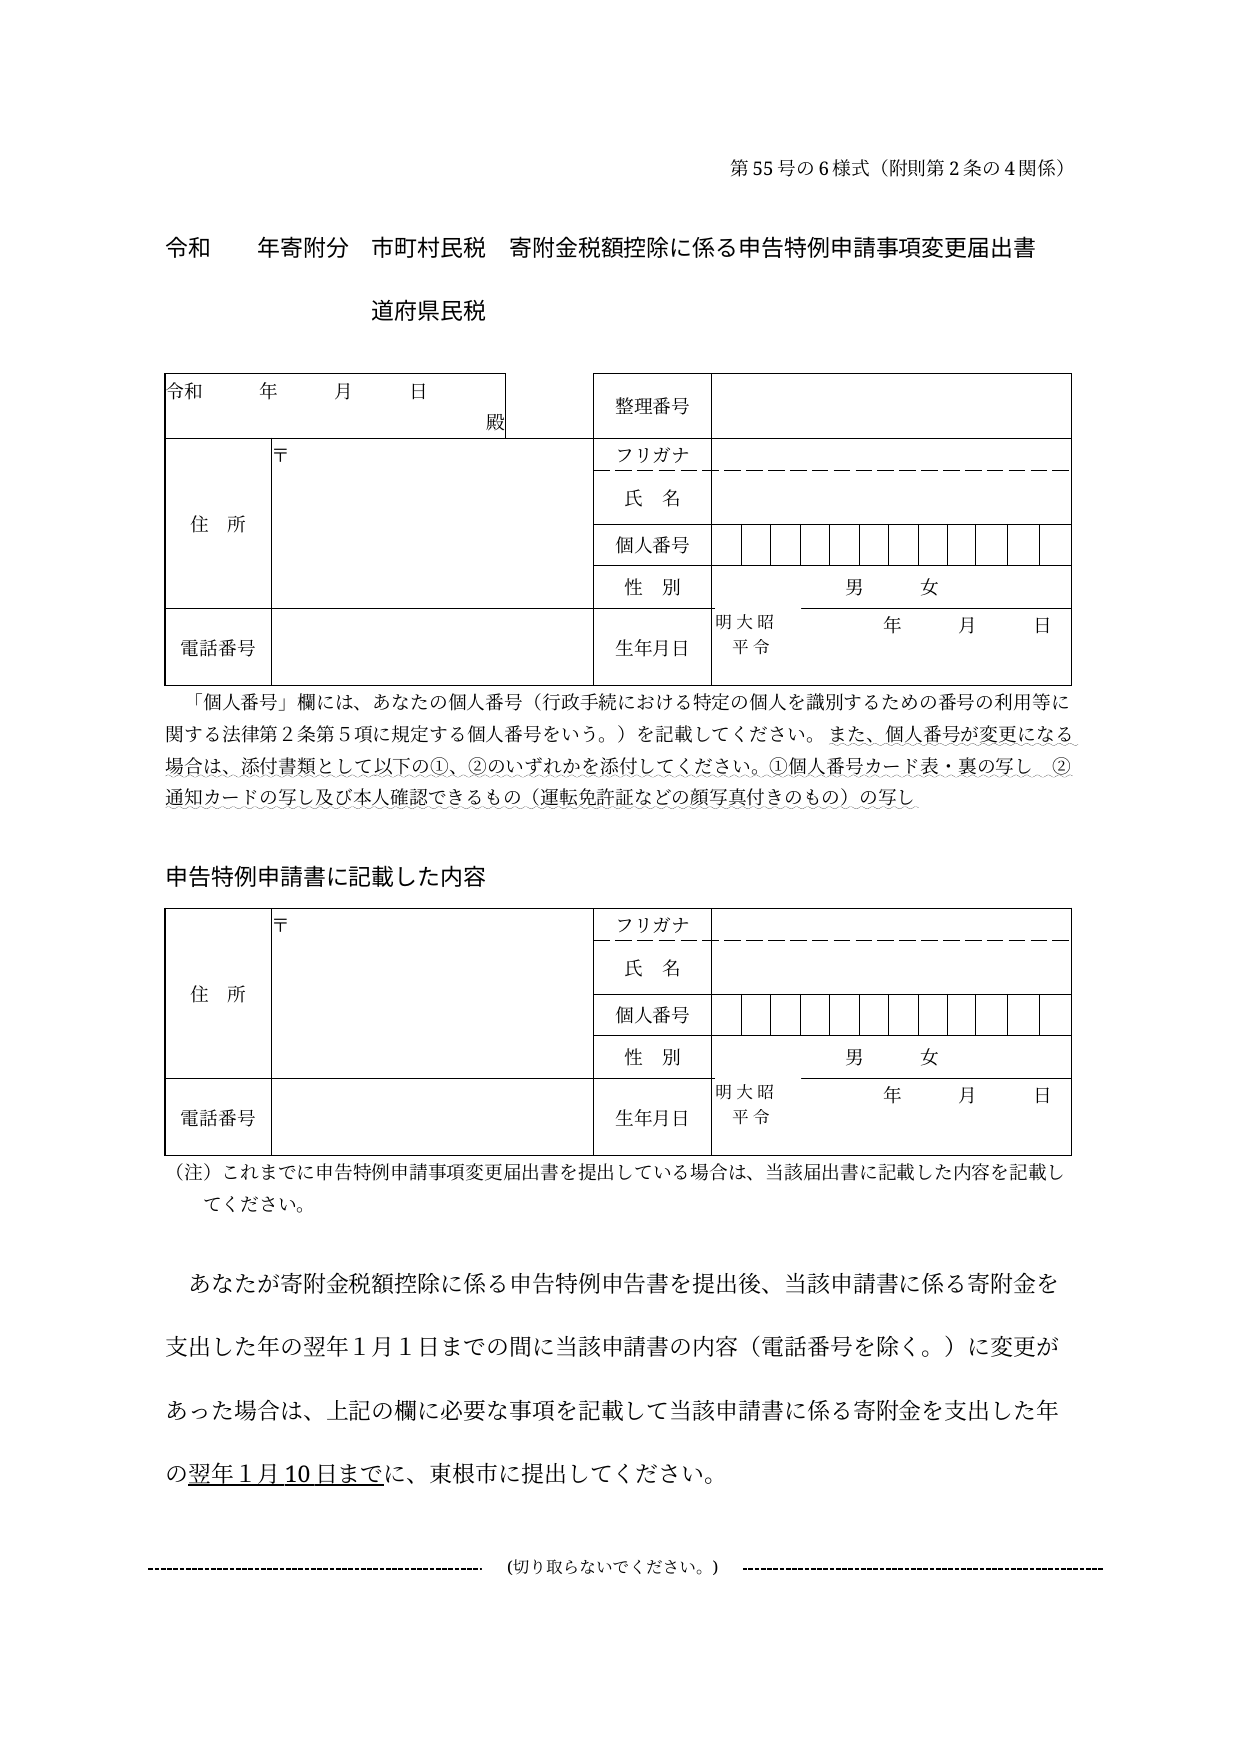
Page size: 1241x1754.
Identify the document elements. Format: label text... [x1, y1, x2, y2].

table_cell [1040, 525, 1071, 565]
table_cell 〒 [272, 439, 593, 608]
table_header 〒 [272, 909, 593, 1078]
table_cell [860, 525, 888, 565]
text （注）これまでに申告特例申請事項変更届出書を提出している場合は、当該届出書に記載した内容を記載してください。 [165, 1156, 1075, 1219]
table_cell [919, 525, 947, 565]
table_cell [742, 995, 770, 1035]
table_cell [948, 995, 975, 1035]
text 申告特例申請書に記載した内容 [165, 844, 1075, 908]
table_cell [712, 439, 1071, 470]
table_cell [771, 525, 800, 565]
table_cell 氏 名 [594, 470, 711, 524]
table_cell 生年月日 [594, 1079, 711, 1155]
table_header フリガナ [594, 909, 711, 940]
table_cell [860, 995, 888, 1035]
table_cell [801, 525, 829, 565]
table_cell 個人番号 [594, 995, 711, 1035]
text 第55号の6様式（附則第2条の4関係） [165, 152, 1075, 183]
table_cell [1008, 995, 1039, 1035]
table_cell [830, 525, 859, 565]
table_cell [830, 995, 859, 1035]
table_header 令和 年 月 日 殿 [166, 374, 505, 438]
table_cell 個人番号 [594, 525, 711, 565]
table_cell [712, 525, 741, 565]
text 「個人番号」欄には、あなたの個人番号（行政手続における特定の個人を識別するための番号の利用等に関する法律第２条第５項に規定する個人番号をいう。）を記載してください。また、個人番号が変更になる場合は、添付書類として以下の①、②のいずれかを添付してください。①個人番号カード表・裏の写し ②通知カードの写し及び本人確認できるもの（運転免許証などの顔写真付きのもの）の写し [165, 686, 1075, 813]
table_cell [712, 940, 1071, 994]
table_cell [976, 995, 1007, 1035]
table_cell 住 所 [166, 439, 271, 608]
table_cell [272, 1079, 593, 1155]
table_cell 生年月日 [594, 609, 711, 685]
table_header 整理番号 [594, 374, 711, 438]
table_cell [742, 525, 770, 565]
table_cell [712, 995, 741, 1035]
table_cell [919, 995, 947, 1035]
text あなたが寄附金税額控除に係る申告特例申告書を提出後、当該申請書に係る寄附金を支出した年の翌年１月１日までの間に当該申請書の内容（電話番号を除く。）に変更があった場合は、上記の欄に必要な事項を記載して当該申請書に係る寄附金を支出した年の翌年１月10日までに、東根市に提出してください。 [165, 1251, 1075, 1504]
table_cell 男 女 [712, 1036, 1071, 1078]
table_cell フリガナ [594, 439, 711, 470]
table_header [712, 374, 1071, 438]
table_cell 性 別 [594, 566, 711, 608]
table_cell [272, 609, 593, 685]
table_cell [889, 995, 918, 1035]
table_header 住 所 [166, 909, 271, 1078]
table_cell [712, 470, 1071, 524]
table_cell 男 女 [712, 566, 1071, 608]
table_cell [948, 525, 975, 565]
table_cell 電話番号 [166, 609, 271, 685]
table_cell [1008, 525, 1039, 565]
table_cell [1040, 995, 1071, 1035]
table_header [712, 909, 1071, 940]
table_header [506, 373, 593, 438]
table_cell 電話番号 [166, 1079, 271, 1155]
table_cell [771, 995, 800, 1035]
table_cell 氏 名 [594, 940, 711, 994]
table_cell 年 月 日 [712, 609, 1071, 685]
table_cell [889, 525, 918, 565]
text 令和 年寄附分 市町村民税 寄附金税額控除に係る申告特例申請事項変更届出書 [165, 215, 1075, 278]
text 道府県民税 [165, 278, 1075, 342]
table_cell 性 別 [594, 1036, 711, 1078]
table_cell [976, 525, 1007, 565]
table_cell [801, 995, 829, 1035]
table_cell 年 月 日 [712, 1079, 1071, 1155]
